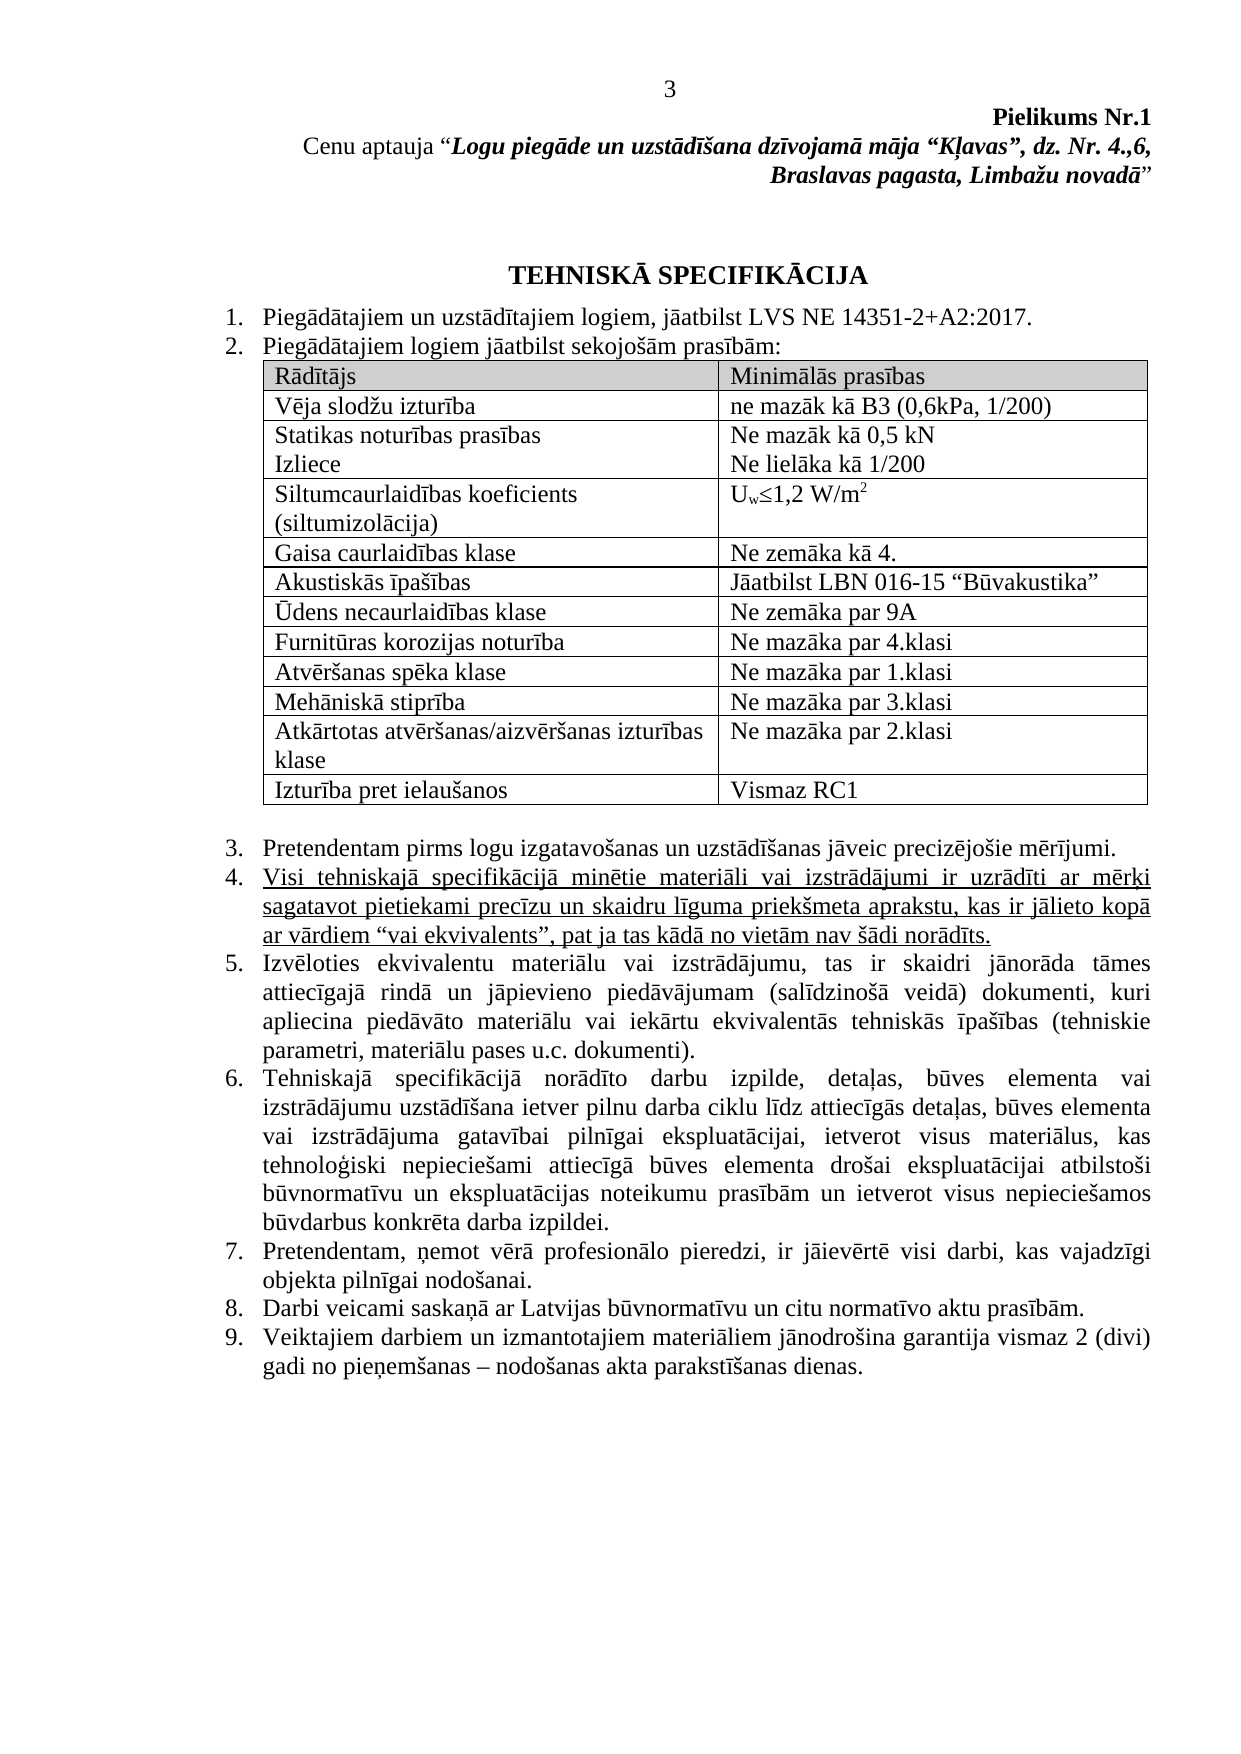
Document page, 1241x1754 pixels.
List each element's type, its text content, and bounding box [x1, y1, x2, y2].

table_cell Ne zemāka par 9A [719, 597, 1147, 626]
table_cell Akustiskās īpašības [264, 568, 718, 596]
table_cell Uw≤1,2 W/m2 [719, 479, 1147, 537]
table_cell ne mazāk kā B3 (0,6kPa, 1/200) [719, 391, 1147, 419]
table_cell Ne mazāka par 1.klasi [719, 657, 1147, 686]
table_cell Atkārtotas atvēršanas/aizvēršanas izturības klase [264, 716, 718, 774]
list Pretendentam, ņemot vērā profesionālo pieredzi, ir jāievērtē visi darbi, kas vajadzīgi objekta pilnīgai nodošanai. [225, 1236, 1152, 1293]
text Pielikums Nr.1 [187, 102, 1152, 131]
table_cell Jāatbilst LBN 016-15 “Būvakustika” [719, 568, 1147, 596]
table_cell Ne zemāka kā 4. [719, 538, 1147, 566]
list Pretendentam pirms logu izgatavošanas un uzstādīšanas jāveic precizējošie mērījumi. [225, 833, 1152, 862]
list Visi tehniskajā specifikācijā minētie materiāli vai izstrādājumi ir uzrādīti ar mērķi sagatavot pietiekami precīzu un skaidru līguma priekšmeta aprakstu, kas ir jālieto kopā ar vārdiem “vai ekvivalents”, pat ja tas kādā no vietām nav šādi norādīts. [225, 862, 1152, 948]
table_cell Ne mazāka par 3.klasi [719, 687, 1147, 715]
list Piegādātajiem logiem jāatbilst sekojošām prasībām: [225, 331, 1152, 360]
list Izvēloties ekvivalentu materiālu vai izstrādājumu, tas ir skaidri jānorāda tāmes attiecīgajā rindā un jāpievieno piedāvājumam (salīdzinošā veidā) dokumenti, kuri apliecina piedāvāto materiālu vai iekārtu ekvivalentās tehniskās īpašības (tehniskie parametri, materiālu pases u.c. dokumenti). [225, 948, 1152, 1063]
table_cell Mehāniskā stiprība [264, 687, 718, 715]
table_header Minimālās prasības [719, 361, 1147, 390]
table_cell Statikas noturības prasības Izliece [264, 421, 718, 478]
table_cell Ne mazāk kā 0,5 kN Ne lielāka kā 1/200 [719, 421, 1147, 478]
table_cell Ūdens necaurlaidības klase [264, 597, 718, 626]
table_cell Vēja slodžu izturība [264, 391, 718, 419]
table_cell Gaisa caurlaidības klase [264, 538, 718, 566]
list Darbi veicami saskaņā ar Latvijas būvnormatīvu un citu normatīvo aktu prasībām. [225, 1293, 1152, 1322]
text Cenu aptauja “Logu piegāde un uzstādīšana dzīvojamā māja “Kļavas”, dz. Nr. 4.,6, [187, 131, 1152, 160]
table_header Rādītājs [264, 361, 718, 390]
text Braslavas pagasta, Limbažu novadā” [187, 160, 1152, 189]
table_cell Siltumcaurlaidības koeficients (siltumizolācija) [264, 479, 718, 537]
list Tehniskajā specifikācijā norādīto darbu izpilde, detaļas, būves elementa vai izstrādājumu uzstādīšana ietver pilnu darba ciklu līdz attiecīgās detaļas, būves elementa vai izstrādājuma gatavībai pilnīgai ekspluatācijai, ietverot visus materiālus, kas tehnoloģiski nepieciešami attiecīgā būves elementa drošai ekspluatācijai atbilstoši būvnormatīvu un ekspluatācijas noteikumu prasībām un ietverot visus nepieciešamos būvdarbus konkrēta darba izpildei. [225, 1063, 1152, 1236]
table_cell Atvēršanas spēka klase [264, 657, 718, 686]
table_cell Furnitūras korozijas noturība [264, 627, 718, 656]
table_cell Ne mazāka par 4.klasi [719, 627, 1147, 656]
list Piegādātajiem un uzstādītajiem logiem, jāatbilst LVS NE 14351-2+A2:2017. [225, 302, 1152, 331]
table_cell Vismaz RC1 [719, 775, 1147, 804]
table_cell Ne mazāka par 2.klasi [719, 716, 1147, 774]
table_cell Izturība pret ielaušanos [264, 775, 718, 804]
text TEHNISKĀ SPECIFIKĀCIJA [225, 259, 1152, 290]
list Veiktajiem darbiem un izmantotajiem materiāliem jānodrošina garantija vismaz 2 (divi) gadi no pieņemšanas – nodošanas akta parakstīšanas dienas. [225, 1322, 1152, 1380]
